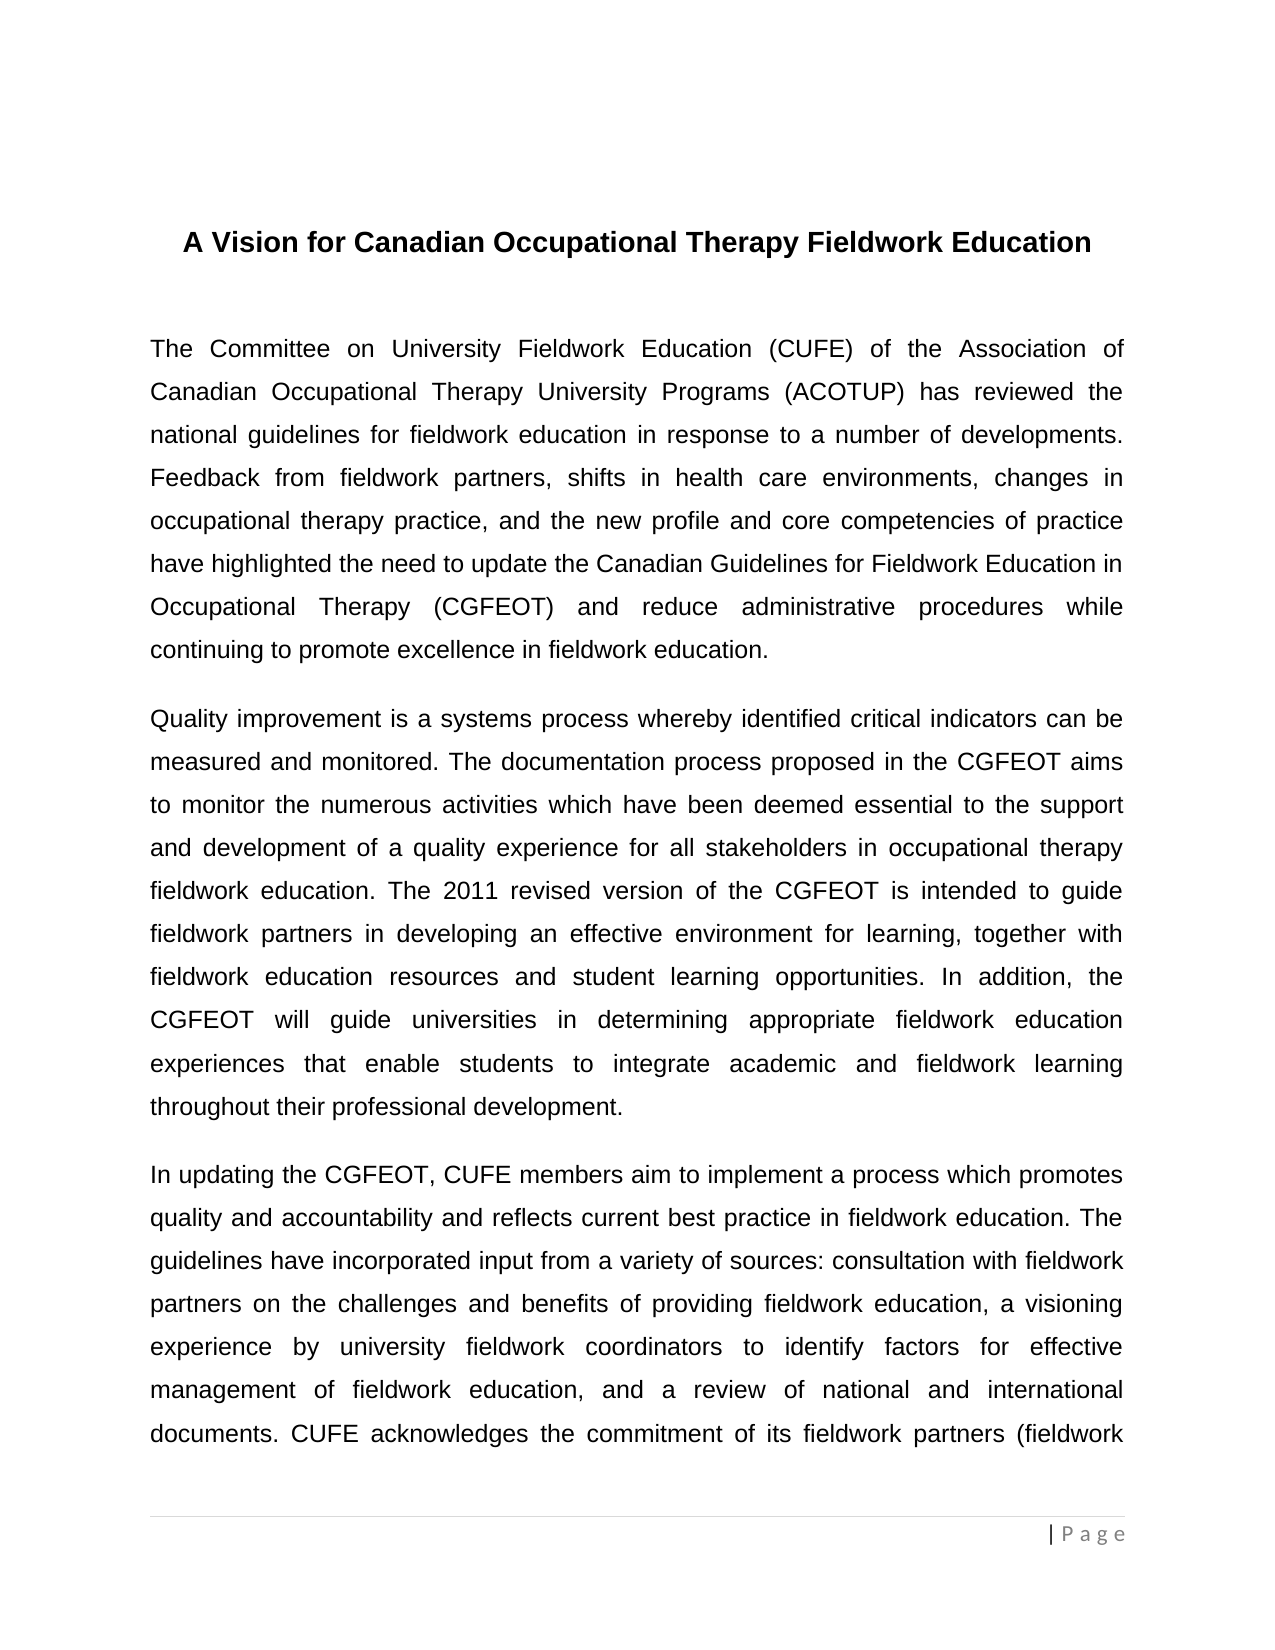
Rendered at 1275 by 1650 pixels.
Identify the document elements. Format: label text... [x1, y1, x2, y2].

subtitle A Vision for Canadian Fieldwork Education [150, 225, 1125, 258]
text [150, 1160, 1125, 1447]
text The Committee on University Fieldwork Education (CUFE) of the Association of Canadian Occupational Therapy University Programs (ACOTUP) has reviewed the national guidelines for fieldwork education in response to a number of developments. Feedback from fieldwork partners, shifts in health care environments, changes in occupational therapy practice, and the new profile and core competencies of practice have highlighted the need to update the Canadian Guidelines for Fieldwork Education in Occupational Therapy (CGFEOT) and reduce administrative procedures while continuing to promote excellence in fieldwork education. [150, 333, 1125, 664]
text Quality improvement is a systems process whereby identified critical indicators can be measured and monitored. The documentation process proposed in the CGFEOT aims to monitor the numerous activities which have been deemed essential to the support and development of a quality experience for all stakeholders in occupational therapy fieldwork education. The 2011 revised version of the CGFEOT is intended to guide fieldwork partners in developing an effective environment for learning, together with fieldwork education resources and student learning opportunities. In addition, the CGFEOT will guide universities in determining appropriate fieldwork education experiences that enable students to integrate academic and fieldwork learning throughout their professional development. [150, 703, 1125, 1120]
